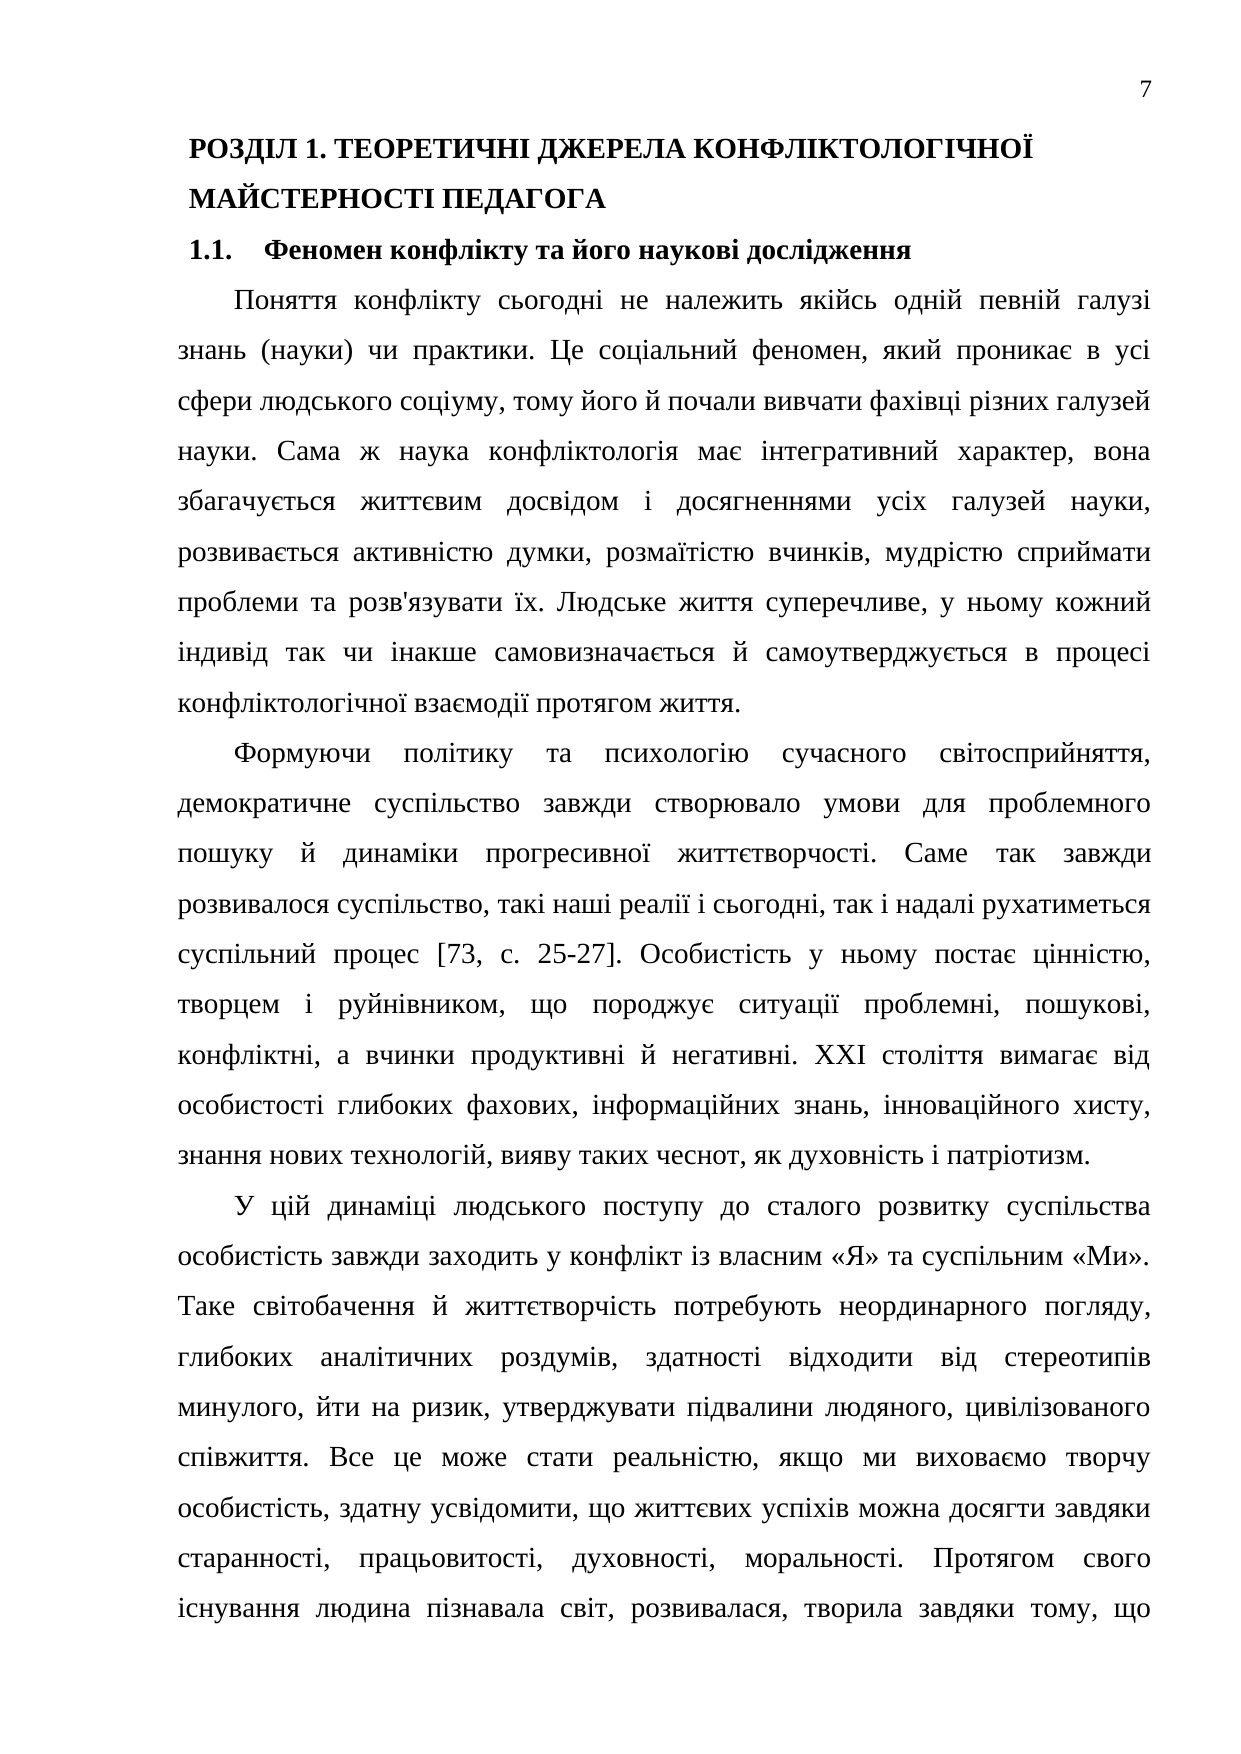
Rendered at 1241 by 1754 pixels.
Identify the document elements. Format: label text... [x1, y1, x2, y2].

text Формуючи політику та психологію сучасного світосприйняття, демократичне суспільство завжди створювало умови для проблемного пошуку й динаміки прогресивної життєтворчості. Саме так завжди розвивалося суспільство, такі наші реалії і сьогодні, так і надалі рухатиметься суспільний процес [73, с. 25-27]. Особистість у ньому постає цінністю, творцем і руйнівником, що породжує ситуації проблемні, пошукові, конфліктні, а вчинки продуктивні й негативні. XXI століття вимагає від особистості глибоких фахових, інформаційних знань, інноваційного хисту, знання нових технологій, вияву таких чеснот, як духовність і патріотизм. [177, 735, 1152, 1171]
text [177, 1188, 1152, 1624]
text РОЗДІЛ 1. ТЕОРЕТИЧНІ ДЖЕРЕЛА КОНФЛІКТОЛОГІЧНОЇ МАЙСТЕРНОСТІ ПЕДАГОГА [188, 131, 1152, 215]
list Феномен конфлікту та його наукові дослідження [188, 232, 1152, 265]
text Поняття конфлікту сьогодні не належить якійсь одній певній галузі знань (науки) чи практики. Це соціальний феномен, який проникає в усі сфери людського соціуму, тому його й почали вивчати фахівці різних галузей науки. Сама ж наука конфліктологія має інтегративний характер, вона збагачується життєвим досвідом і досягненнями усіх галузей науки, розвивається активністю думки, розмаїтістю вчинків, мудрістю сприймати проблеми та розв'язувати їх. Людське життя суперечливе, у ньому кожний індивід так чи інакше самовизначається й самоутверджується в процесі конфліктологічної взаємодії протягом життя. [177, 282, 1152, 718]
